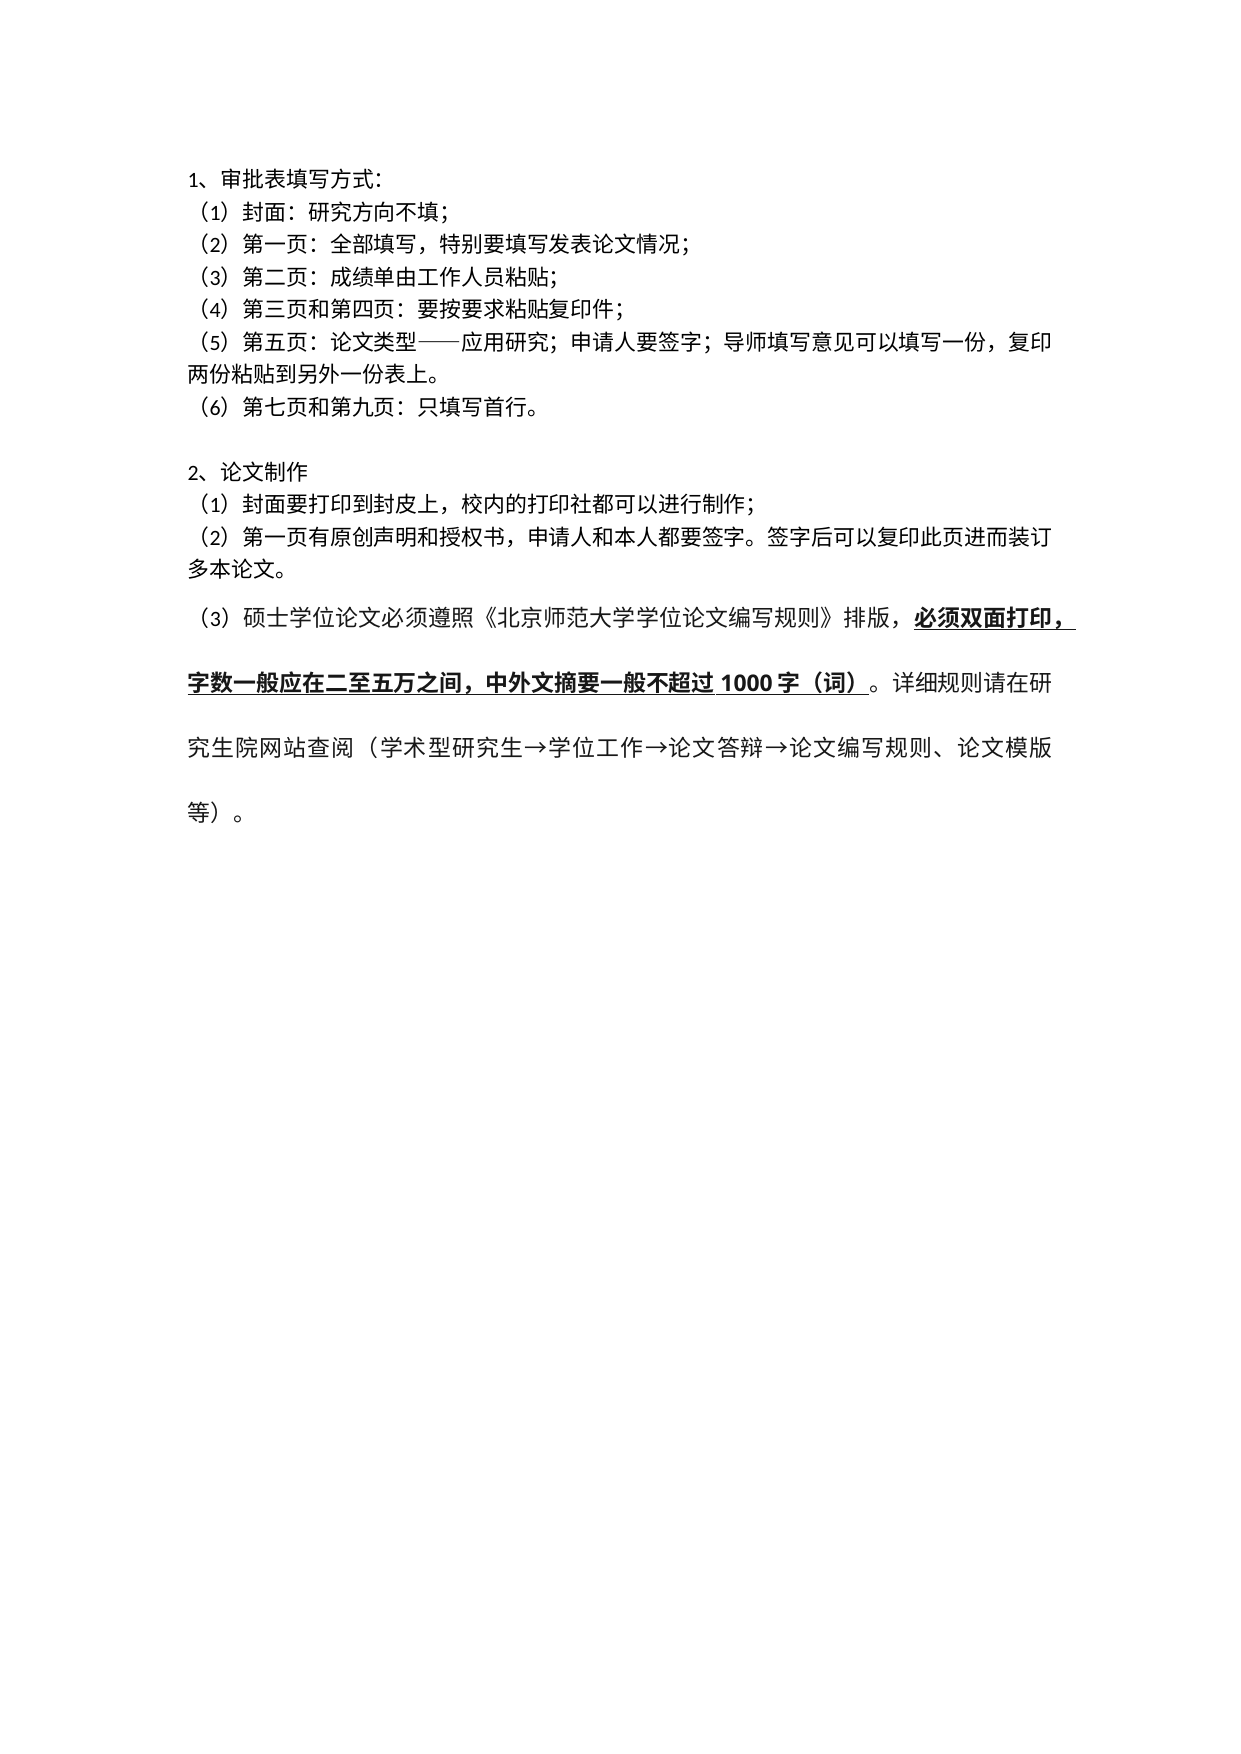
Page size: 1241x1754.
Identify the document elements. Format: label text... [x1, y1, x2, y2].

text （2）第一页：全部填写，特别要填写发表论文情况； [187, 227, 1053, 259]
text （1）封面要打印到封皮上，校内的打印社都可以进行制作； [187, 487, 1053, 519]
text （1）封面：研究方向不填； [187, 194, 1053, 227]
text （2）第一页有原创声明和授权书，申请人和本人都要签字。签字后可以复印此页进而装订多本论文。 [187, 519, 1053, 584]
text （6）第七页和第九页：只填写首行。 [187, 389, 1053, 422]
text 1、审批表填写方式： [187, 162, 1053, 194]
text （3）第二页：成绩单由工作人员粘贴； [187, 259, 1053, 292]
text （3）硕士学位论文必须遵照《北京师范大学学位论文编写规则》排版，必须双面打印，字数一般应在二至五万之间，中外文摘要一般不超过1000字（词）。详细规则请在研究生院网站查阅（学术型研究生→学位工作→论文答辩→论文编写规则、论文模版等）。 [187, 584, 1053, 844]
text 2、论文制作 [187, 454, 1053, 487]
text （4）第三页和第四页：要按要求粘贴复印件； [187, 292, 1053, 324]
text （5）第五页：论文类型——应用研究；申请人要签字；导师填写意见可以填写一份，复印两份粘贴到另外一份表上。 [187, 324, 1053, 389]
